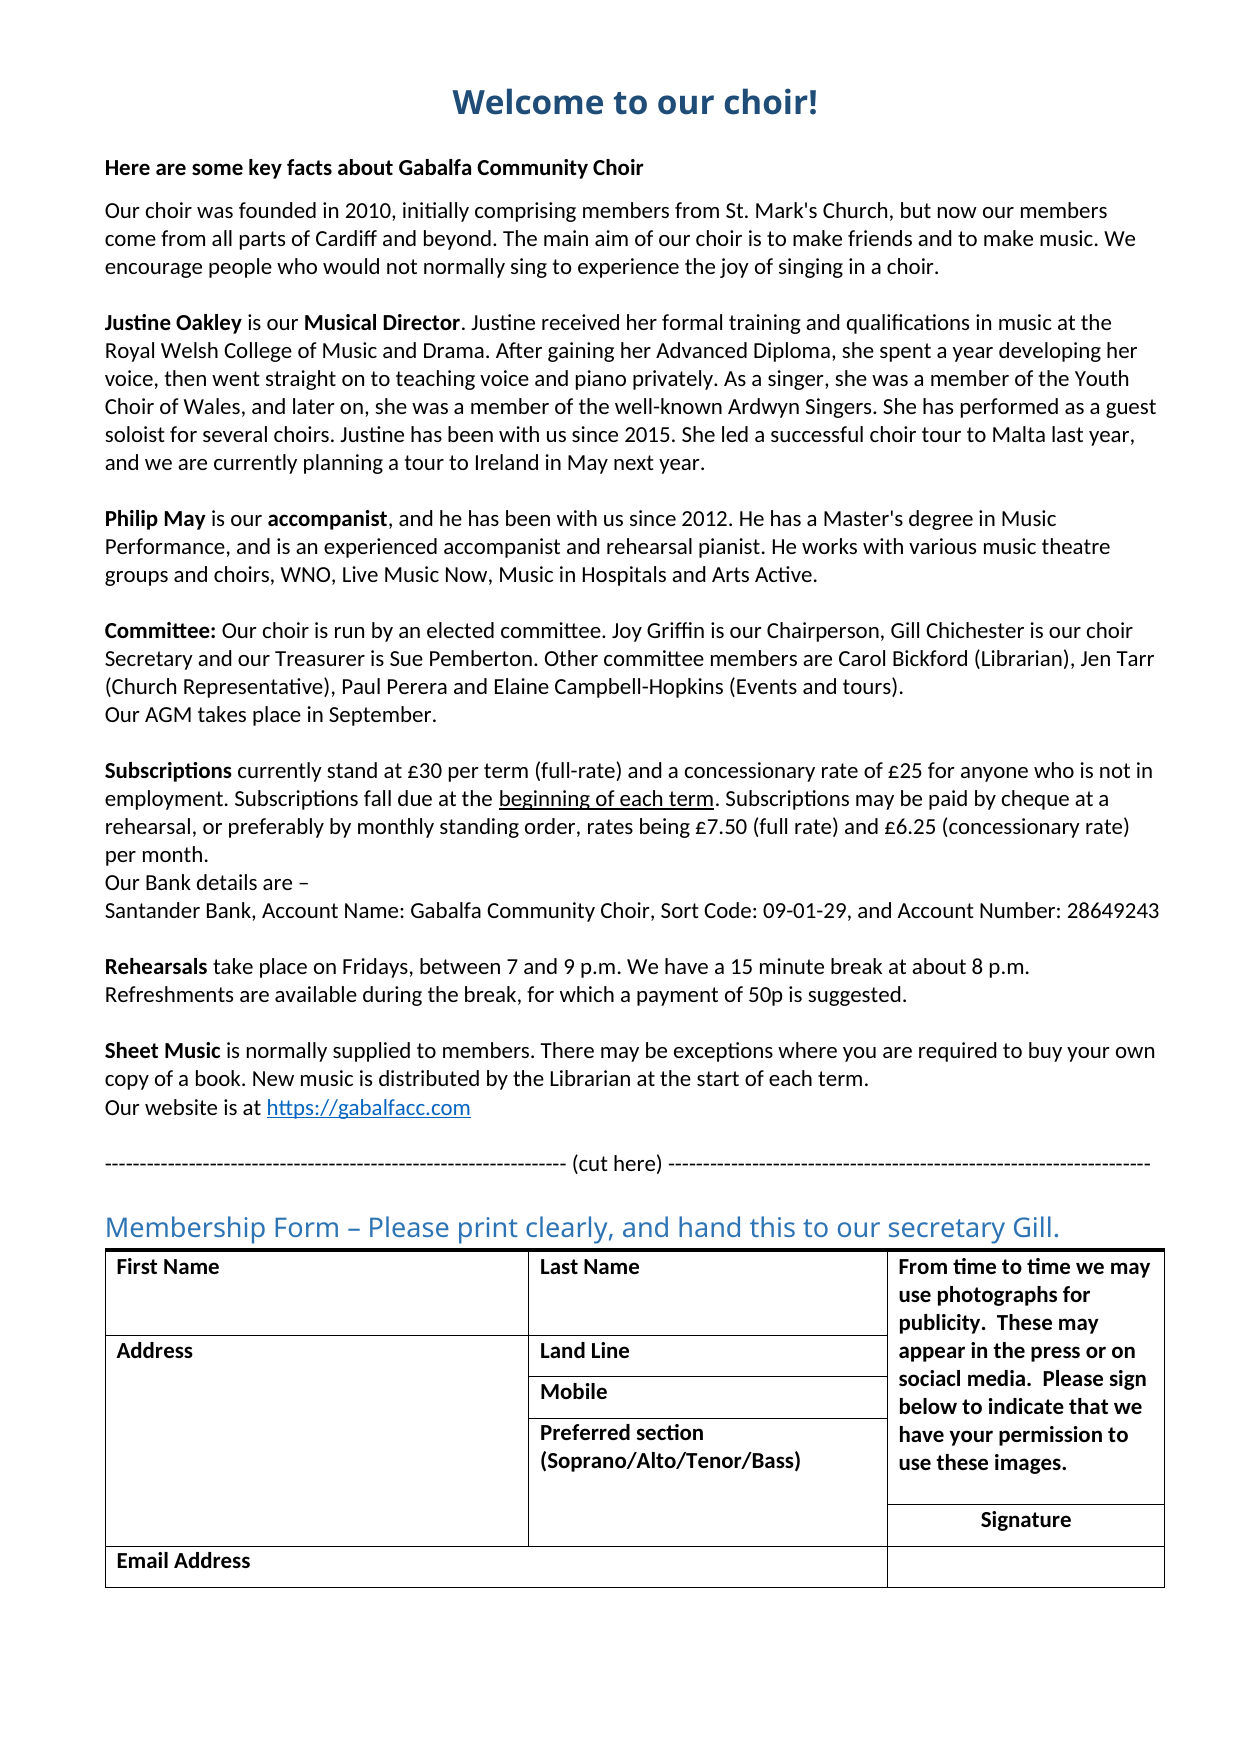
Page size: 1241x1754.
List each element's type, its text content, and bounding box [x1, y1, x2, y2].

text Subscriptions currently stand at £30 per term (full-rate) and a concessionary rate of £25 for anyone who is not in employment. Subscriptions fall due at the beginning of each term. Subscriptions may be paid by cheque at a rehearsal, or preferably by monthly standing order, rates being £7.50 (full rate) and £6.25 (concessionary rate) per month. [104, 756, 1165, 868]
table_header First Name [106, 1252, 528, 1335]
text Our Bank details are – [104, 868, 1165, 896]
text Philip May is our accompanist, and he has been with us since 2012. He has a Master's degree in Music Performance, and is an experienced accompanist and rehearsal pianist. He works with various music theatre groups and choirs, WNO, Live Music Now, Music in Hospitals and Arts Active. [104, 504, 1165, 588]
text Sheet Music is normally supplied to members. There may be exceptions where you are required to buy your own copy of a book. New music is distributed by the Librarian at the start of each term. [104, 1037, 1165, 1093]
text Committee: Our choir is run by an elected committee. Joy Griffin is our Chairperson, Gill Chichester is our choir Secretary and our Treasurer is Sue Pemberton. Other committee members are Carol Bickford (Librarian), Jen Tarr (Church Representative), Paul Perera and Elaine Campbell-Hopkins (Events and tours). [104, 616, 1165, 700]
table_cell [888, 1547, 1164, 1587]
text ------------------------------------------------------------------ (cut here) --------------------------------------------------------------------- [104, 1149, 1165, 1177]
table_cell Address [106, 1336, 528, 1546]
text Rehearsals take place on Fridays, between 7 and 9 p.m. We have a 15 minute break at about 8 p.m. Refreshments are available during the break, for which a payment of 50p is suggested. [104, 952, 1165, 1008]
text Santander Bank, Account Name: Gabalfa Community Choir, Sort Code: 09-01-29, and Account Number: 28649243 [104, 896, 1165, 924]
table_header Last Name [529, 1252, 887, 1335]
text Here are some key facts about Gabalfa Community Choir [104, 153, 1165, 181]
table_cell Email Address [106, 1547, 887, 1587]
table_cell Land Line [529, 1336, 887, 1376]
table_cell Preferred section (Soprano/Alto/Tenor/Bass) [529, 1419, 887, 1546]
table_cell Signature [888, 1505, 1164, 1546]
text Our website is at https://gabalfacc.com [104, 1093, 1165, 1121]
subtitle Membership Form – Please print clearly, and hand this to our secretary Gill. [104, 1209, 1165, 1251]
text Justine Oakley is our Musical Director. Justine received her formal training and qualifications in music at the Royal Welsh College of Music and Drama. After gaining her Advanced Diploma, she spent a year developing her voice, then went straight on to teaching voice and piano privately. As a singer, she was a member of the Youth Choir of Wales, and later on, she was a member of the well-known Ardwyn Singers. She has performed as a guest soloist for several choirs. Justine has been with us since 2015. She led a successful choir tour to Malta last year, and we are currently planning a tour to Ireland in May next year. [104, 308, 1165, 476]
text Our choir was founded in 2010, initially comprising members from St. Mark's Church, but now our members come from all parts of Cardiff and beyond. The main aim of our choir is to make friends and to make music. We encourage people who would not normally sing to experience the joy of singing in a choir. [104, 196, 1165, 280]
table_header From time to time we may use photographs for publicity. These may appear in the press or on sociacl media. Please sign below to indicate that we have your permission to use these images. [888, 1252, 1164, 1504]
subtitle Welcome to our choir! [104, 79, 1165, 124]
table_cell Mobile [529, 1377, 887, 1417]
text Our AGM takes place in September. [104, 700, 1165, 728]
